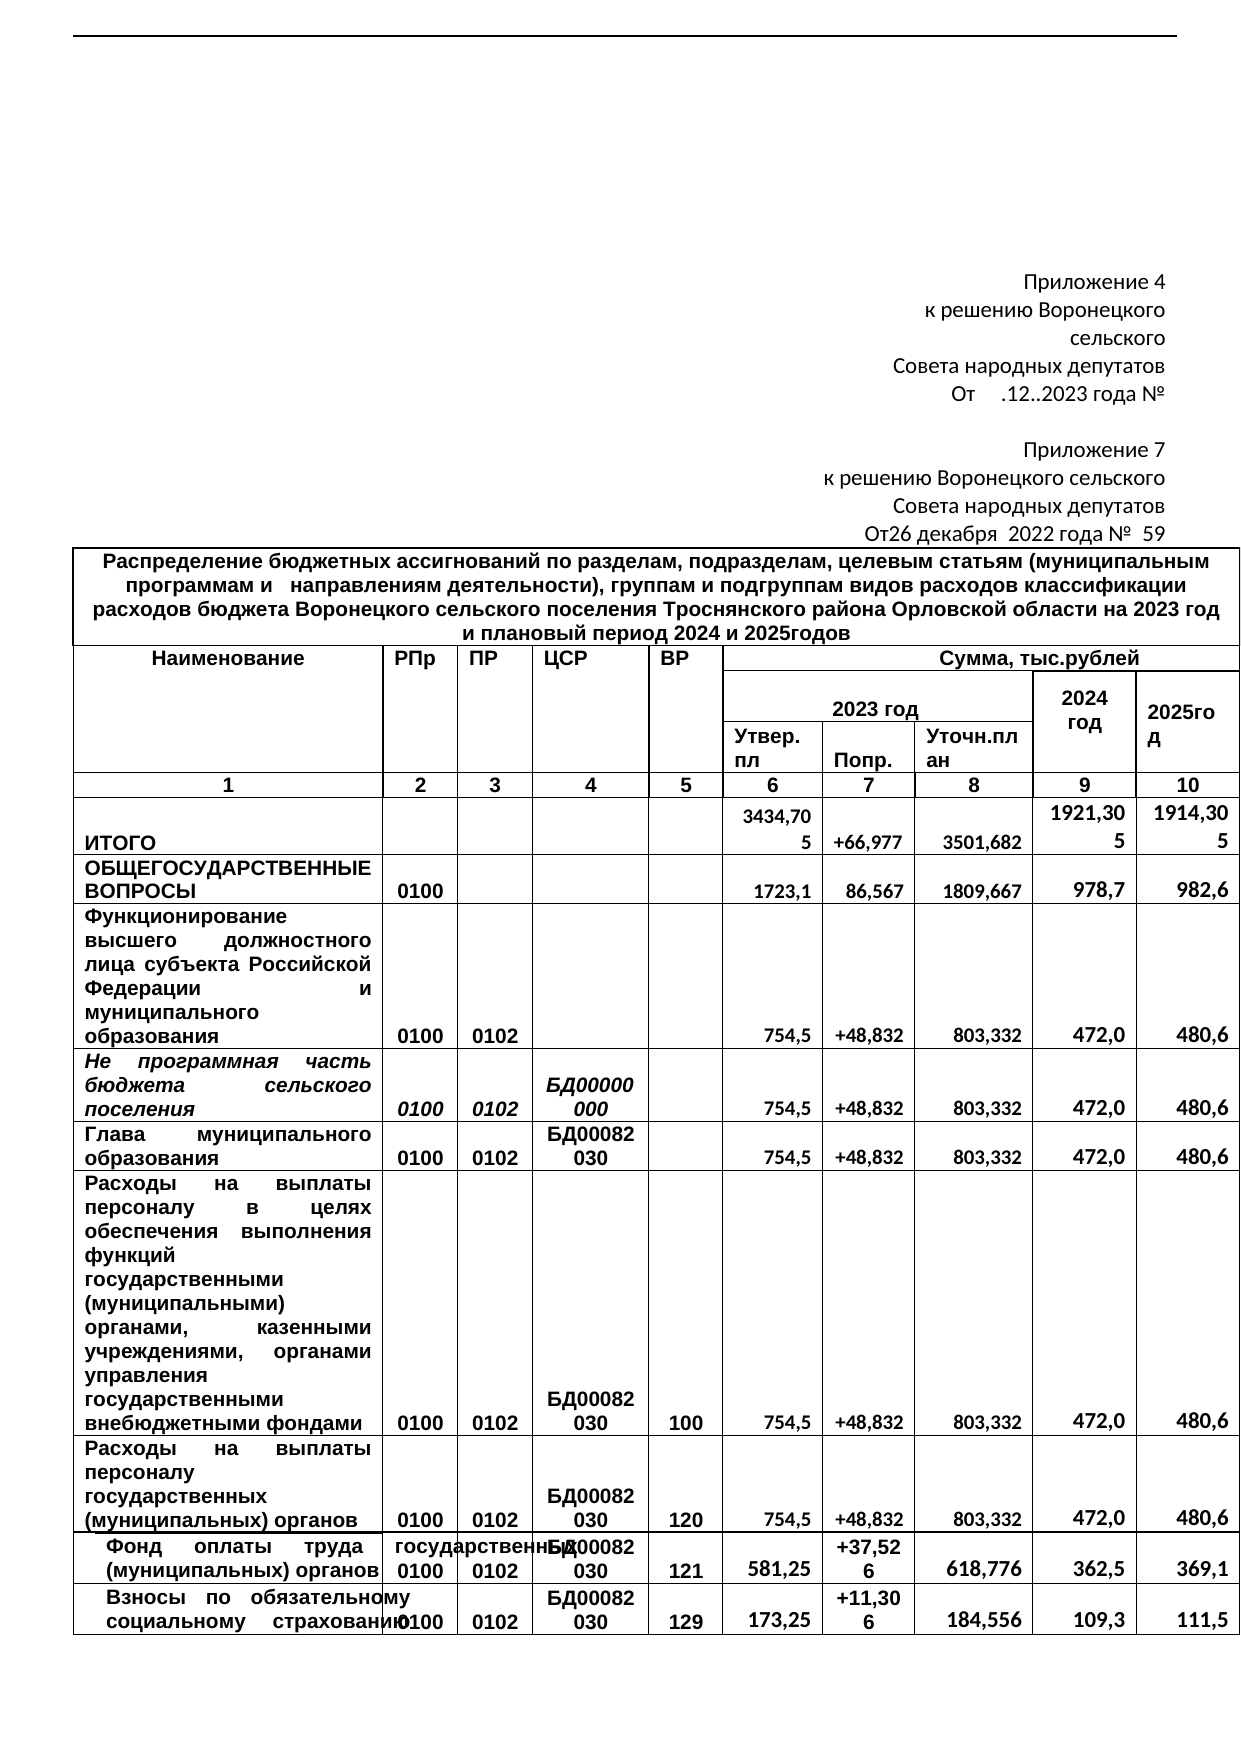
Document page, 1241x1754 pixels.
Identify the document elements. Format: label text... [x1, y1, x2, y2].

table_cell 754,5 [723, 1171, 822, 1434]
table_cell 754,5 [723, 1122, 822, 1170]
table_cell 803,332 [915, 1436, 1032, 1531]
table_cell 480,6 [1137, 1171, 1239, 1434]
table_cell [74, 1533, 382, 1582]
table_cell +66,977 [823, 798, 914, 854]
table_cell 6 [724, 773, 822, 797]
table_cell 0102 [458, 1436, 532, 1531]
table_cell Не программная часть бюджета сельского поселения [74, 1049, 382, 1121]
table_cell ИТОГО [74, 798, 382, 854]
table_cell 754,5 [723, 1049, 822, 1121]
table_cell 480,6 [1137, 1436, 1239, 1531]
table_cell +37,526 [823, 1533, 914, 1582]
table_cell Утвер.пл [724, 722, 822, 772]
table_cell 0102 [458, 1584, 532, 1633]
table_cell 803,332 [915, 904, 1032, 1048]
table_cell 0102 [458, 904, 532, 1048]
table_cell Глава муниципального образования [74, 1122, 382, 1170]
table_cell 982,6 [1137, 855, 1239, 903]
table_cell Наименование [74, 646, 382, 772]
table_cell 5 [650, 773, 722, 797]
table_cell Функционирование высшего должностного лица субъекта Российской Федерации и муниципального образования [74, 904, 382, 1048]
table_cell 9 [1034, 773, 1135, 797]
table_cell 4 [533, 773, 648, 797]
table_cell 581,25 [723, 1533, 822, 1582]
table_cell [74, 1584, 382, 1633]
table_cell +11,306 [823, 1584, 914, 1633]
table_cell 111,5 [1137, 1584, 1239, 1633]
table_cell 803,332 [915, 1049, 1032, 1121]
table_cell [649, 904, 722, 1048]
table_cell 8 [916, 773, 1032, 797]
table_cell ВР [650, 646, 722, 772]
table_cell Уточн.план [915, 722, 1032, 772]
table_cell 3501,682 [915, 798, 1032, 854]
table_cell [649, 855, 722, 903]
table_cell 0102 [458, 1533, 532, 1582]
table_cell БД00000000 [533, 1049, 648, 1121]
table_cell 472,0 [1033, 1171, 1136, 1434]
table_cell +48,832 [823, 1436, 914, 1531]
table_cell 480,6 [1137, 904, 1239, 1048]
table_cell РПр [384, 646, 457, 772]
table_cell +48,832 [823, 1049, 914, 1121]
table_cell +48,832 [823, 1122, 914, 1170]
table_cell 0100 [383, 1122, 457, 1170]
table_cell 480,6 [1137, 1049, 1239, 1121]
table_cell 0100 [383, 1584, 457, 1633]
table_cell БД00082030 [533, 1122, 648, 1170]
table_cell 2024 год [1034, 672, 1135, 772]
table_cell 86,567 [823, 855, 914, 903]
table_cell ОБЩЕГОСУДАРСТВЕННЫЕ ВОПРОСЫ [74, 855, 382, 903]
table_cell 0102 [458, 1171, 532, 1434]
table_cell 1914,305 [1137, 798, 1239, 854]
table_cell +48,832 [823, 904, 914, 1048]
table_cell 120 [649, 1436, 722, 1531]
table_cell 0102 [458, 1122, 532, 1170]
table_cell +48,832 [823, 1171, 914, 1434]
table_cell 369,1 [1137, 1533, 1239, 1582]
table_cell 472,0 [1033, 1049, 1136, 1121]
table_cell 184,556 [915, 1584, 1032, 1633]
table_cell 173,25 [723, 1584, 822, 1633]
table_cell 10 [1137, 773, 1239, 797]
table_cell 1 [74, 773, 382, 797]
table_cell 2 [384, 773, 457, 797]
table_cell 978,7 [1033, 855, 1136, 903]
table_cell 0100 [383, 1436, 457, 1531]
table_cell 362,5 [1033, 1533, 1136, 1582]
table_cell БД00082030 [533, 1171, 648, 1434]
table_cell ПР [458, 646, 532, 772]
table_cell 129 [649, 1584, 722, 1633]
table_cell [458, 855, 532, 903]
table_cell 0100 [383, 1049, 457, 1121]
table_cell 0100 [383, 904, 457, 1048]
table_cell [533, 855, 648, 903]
table_cell 3 [458, 773, 532, 797]
table_cell 803,332 [915, 1171, 1032, 1434]
table_cell 618,776 [915, 1533, 1032, 1582]
table_cell БД00082030 [533, 1436, 648, 1531]
table_cell [533, 798, 648, 854]
table_cell 0100 [383, 1171, 457, 1434]
table_cell [724, 646, 839, 670]
table_cell Расходы на выплаты персоналу государственных (муниципальных) органов [74, 1436, 382, 1531]
table_cell [533, 904, 648, 1048]
table_cell 0100 [383, 1533, 457, 1582]
table_cell 803,332 [915, 1122, 1032, 1170]
table_cell 0100 [383, 855, 457, 903]
table_cell 121 [649, 1533, 722, 1582]
table_cell 1809,667 [915, 855, 1032, 903]
table_cell 2025год [1137, 672, 1239, 772]
table_cell 2023 год [724, 671, 1032, 721]
table_cell [383, 798, 457, 854]
table_cell 754,5 [723, 904, 822, 1048]
table_cell 100 [649, 1171, 722, 1434]
table_cell БД00082030 [533, 1533, 648, 1582]
table_cell 109,3 [1033, 1584, 1136, 1633]
table_cell 1723,1 [723, 855, 822, 903]
table_cell Распределение бюджетных ассигнований по разделам, подразделам, целевым статьям (муниципальным программам и направлениям деятельности), группам и подгруппам видов расходов классификации расходов бюджета Воронецкого сельского поселения Троснянского района Орловской области на 2023 год и плановый период 2024 и 2025годов [74, 549, 1239, 645]
table_cell 7 [823, 773, 914, 797]
table_cell Попр. [823, 722, 914, 772]
table_cell [649, 798, 722, 854]
table_cell [458, 798, 532, 854]
table_cell Сумма, тыс.рублей [839, 646, 1239, 670]
table_cell 472,0 [1033, 904, 1136, 1048]
table_cell Приложение 4 к решению Воронецкого сельского Совета народных депутатов От .12..2023 года № Приложение 7 к решению Воронецкого сельского Совета народных депутатов От26 декабря 2022 года № 59 [73, 37, 1177, 547]
table_cell 1921,305 [1033, 798, 1136, 854]
table_cell 0102 [458, 1049, 532, 1121]
table_cell 3434,705 [723, 798, 822, 854]
table_cell 472,0 [1033, 1122, 1136, 1170]
table_cell 472,0 [1033, 1436, 1136, 1531]
table_cell 754,5 [723, 1436, 822, 1531]
table_cell БД00082030 [533, 1584, 648, 1633]
table_cell 480,6 [1137, 1122, 1239, 1170]
table_cell ЦСР [533, 646, 648, 772]
table_cell [649, 1122, 722, 1170]
table_cell [649, 1049, 722, 1121]
